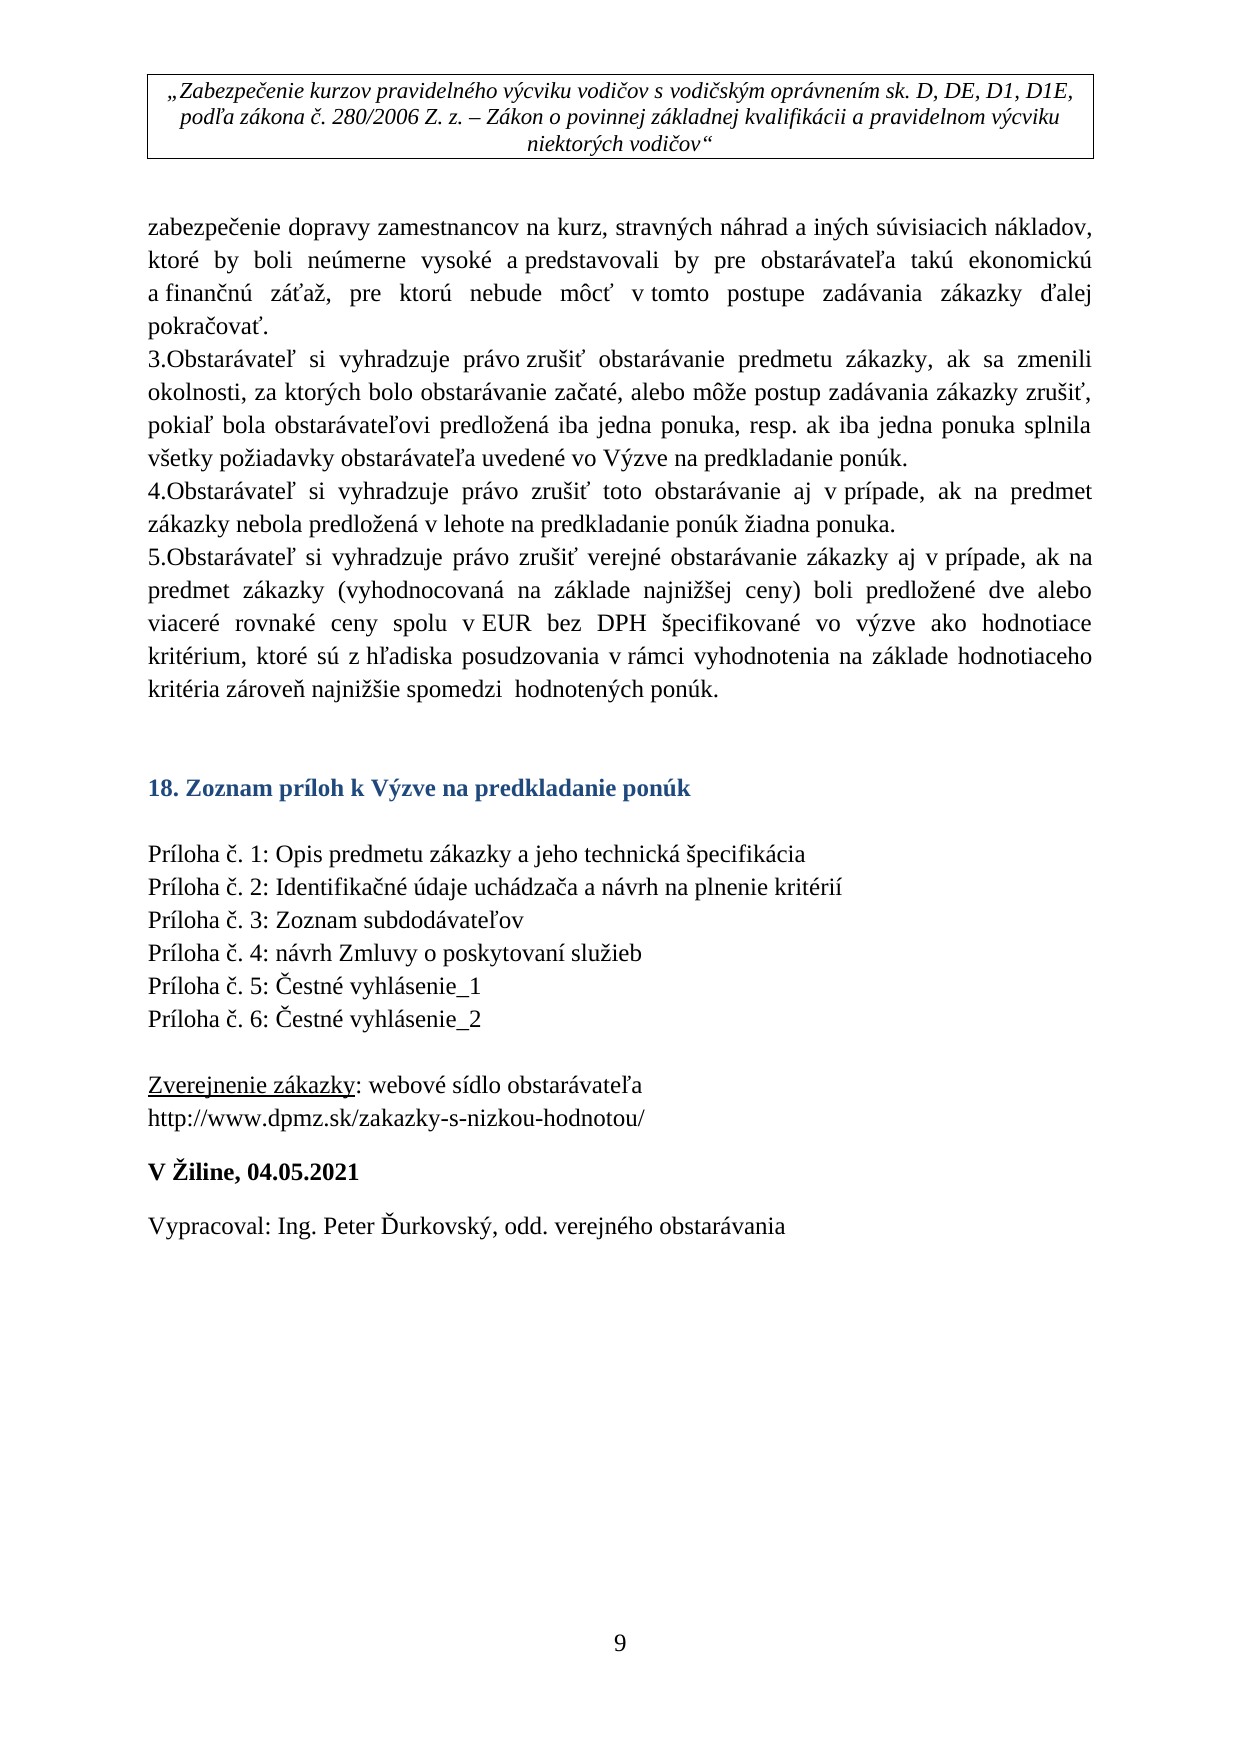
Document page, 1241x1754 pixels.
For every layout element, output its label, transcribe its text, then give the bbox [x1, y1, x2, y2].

text 3.Obstarávateľ si vyhradzuje právo zrušiť obstarávanie predmetu zákazky, ak sa zmenili okolnosti, za ktorých bolo obstarávanie začaté, alebo môže postup zadávania zákazky zrušiť, pokiaľ bola obstarávateľovi predložená iba jedna ponuka, resp. ak iba jedna ponuka splnila všetky požiadavky obstarávateľa uvedené vo Výzve na predkladanie ponúk. [148, 344, 1093, 472]
text 18. Zoznam príloh k Výzve na predkladanie ponúk [148, 773, 1093, 802]
text Príloha č. 5: Čestné vyhlásenie_1 [148, 971, 1093, 1000]
text Príloha č. 6: Čestné vyhlásenie_2 [148, 1004, 1093, 1033]
text Príloha č. 1: Opis predmetu zákazky a jeho technická špecifikácia [148, 839, 1093, 868]
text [148, 212, 1093, 339]
text Príloha č. 3: Zoznam subdodávateľov [148, 905, 1093, 934]
text http://www.dpmz.sk/zakazky-s-nizkou-hodnotou/ [148, 1103, 1093, 1132]
text Zverejnenie zákazky: webové sídlo obstarávateľa [148, 1070, 1093, 1099]
text Príloha č. 4: návrh Zmluvy o poskytovaní služieb [148, 938, 1093, 967]
text Príloha č. 2: Identifikačné údaje uchádzača a návrh na plnenie kritérií [148, 872, 1093, 901]
text 5.Obstarávateľ si vyhradzuje právo zrušiť verejné obstarávanie zákazky aj v prípade, ak na predmet zákazky (vyhodnocovaná na základe najnižšej ceny) boli predložené dve alebo viaceré rovnaké ceny spolu v EUR bez DPH špecifikované vo výzve ako hodnotiace kritérium, ktoré sú z hľadiska posudzovania v rámci vyhodnotenia na základe hodnotiaceho kritéria zároveň najnižšie spomedzi hodnotených ponúk. [148, 542, 1093, 703]
text 4.Obstarávateľ si vyhradzuje právo zrušiť toto obstarávanie aj v prípade, ak na predmet zákazky nebola predložená v lehote na predkladanie ponúk žiadna ponuka. [148, 476, 1093, 538]
text V Žiline, 04.05.2021 [148, 1157, 1093, 1186]
text Vypracoval: Ing. Peter Ďurkovský, odd. verejného obstarávania [148, 1211, 1093, 1240]
